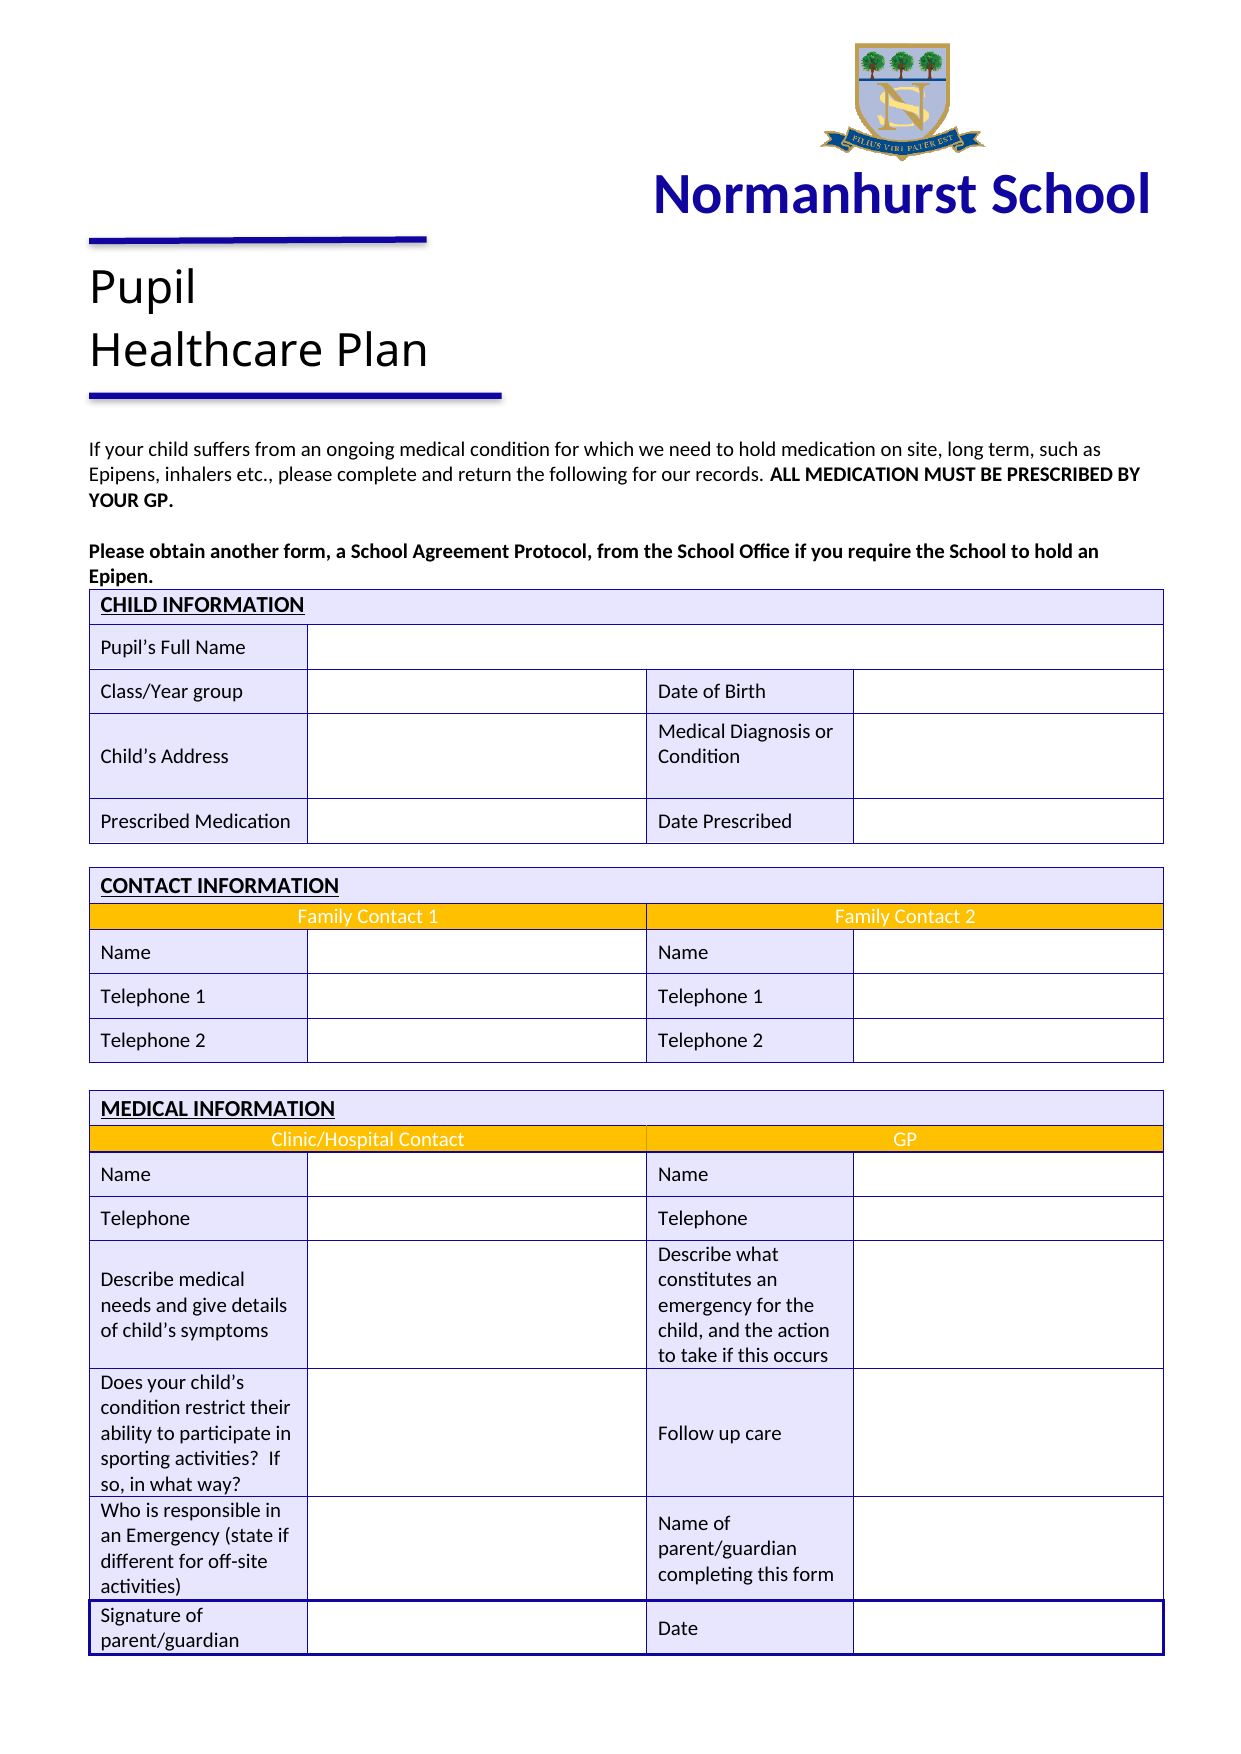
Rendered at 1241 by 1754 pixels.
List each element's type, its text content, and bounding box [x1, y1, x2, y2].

table_cell [308, 625, 1163, 668]
table_cell [854, 1197, 1163, 1240]
table_cell Signature of parent/guardian [91, 1602, 307, 1653]
table_cell Describe what constitutes an emergency for the child, and the action to take if this occurs [647, 1241, 853, 1368]
table_cell [854, 974, 1163, 1018]
text Pupil [89, 255, 1152, 317]
table_cell Clinic/Hospital Contact [90, 1126, 646, 1151]
table_cell [308, 1369, 646, 1496]
table_cell Does your child’s condition restrict their ability to participate in sporting activities? If so, in what way? [90, 1369, 307, 1496]
text Normanhurst School [89, 157, 1152, 228]
table_cell Child’s Address [90, 714, 307, 798]
table_cell [308, 799, 646, 842]
table_cell Date Prescribed [647, 799, 853, 842]
table_cell Telephone 1 [647, 974, 853, 1018]
text Please obtain another form, a School Agreement Protocol, from the School Office if you require the School to hold an Epipen. [89, 538, 1152, 589]
table_cell Date [647, 1602, 853, 1653]
table_cell Date of Birth [647, 670, 853, 713]
table_cell Family Contact 2 [647, 904, 1163, 929]
table_cell [308, 1602, 646, 1653]
table_cell Medical Diagnosis or Condition [647, 714, 853, 798]
table_cell Telephone [90, 1197, 307, 1240]
text Healthcare Plan [89, 317, 1152, 379]
table_cell [854, 1241, 1163, 1368]
table_cell Pupil’s Full Name [90, 625, 307, 668]
text If your child suffers from an ongoing medical condition for which we need to hold medication on site, long term, such as Epipens, inhalers etc., please complete and return the following for our records. ALL MEDICATION MUST BE PRESCRIBED BY YOUR GP. [89, 436, 1152, 512]
table_cell Name of parent/guardian completing this form [647, 1497, 853, 1599]
table_cell Follow up care [647, 1369, 853, 1496]
table_cell Family Contact 1 [90, 904, 646, 929]
table_cell Name [647, 930, 853, 973]
table_cell [308, 1241, 646, 1368]
table_cell [308, 670, 646, 713]
table_cell [854, 670, 1163, 713]
table_header CHILD INFORMATION [90, 590, 1163, 624]
table_cell Telephone 1 [90, 974, 307, 1018]
table_cell Name [647, 1153, 853, 1196]
table_cell [854, 1019, 1163, 1062]
table_cell [308, 1497, 646, 1599]
table_cell [854, 1602, 1162, 1653]
picture [814, 32, 994, 177]
table_cell Class/Year group [90, 670, 307, 713]
table_cell GP [647, 1126, 1163, 1151]
table_cell Who is responsible in an Emergency (state if different for off-site activities) [90, 1497, 307, 1599]
table_cell Telephone 2 [647, 1019, 853, 1062]
table_cell [854, 1153, 1163, 1196]
table_cell [308, 714, 646, 798]
table_cell [308, 1019, 646, 1062]
table_cell [854, 714, 1163, 798]
table_cell Telephone 2 [90, 1019, 307, 1062]
table_cell Prescribed Medication [90, 799, 307, 842]
table_cell [854, 1369, 1163, 1496]
table_cell [854, 930, 1163, 973]
table_cell [308, 930, 646, 973]
table_cell [308, 974, 646, 1018]
table_cell [854, 799, 1163, 842]
table_cell Name [90, 930, 307, 973]
table_header CONTACT INFORMATION [90, 868, 1163, 903]
table_cell Telephone [647, 1197, 853, 1240]
table_cell Describe medical needs and give details of child’s symptoms [90, 1241, 307, 1368]
table_cell [854, 1497, 1163, 1599]
table_cell Name [90, 1153, 307, 1196]
table_header MEDICAL INFORMATION [90, 1091, 1163, 1125]
table_cell [308, 1153, 646, 1196]
table_cell [308, 1197, 646, 1240]
